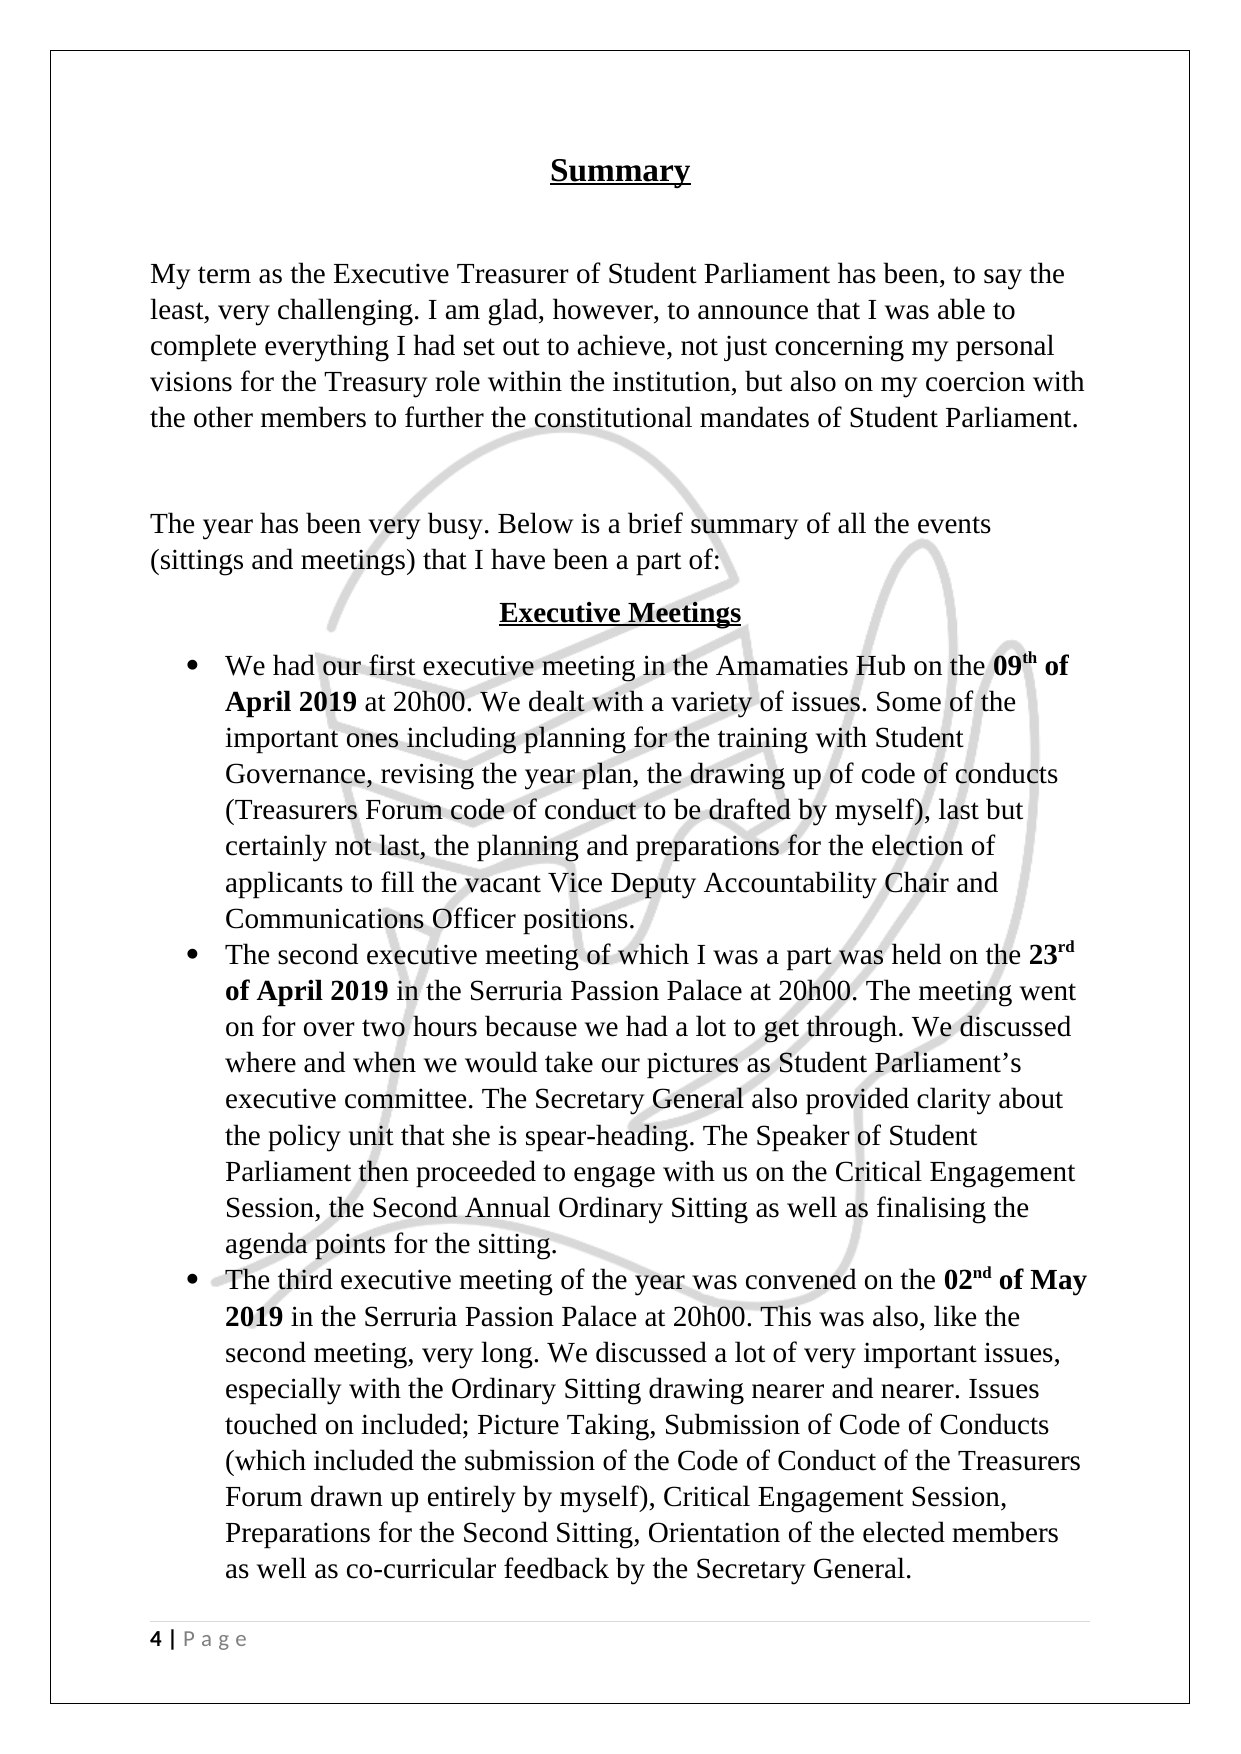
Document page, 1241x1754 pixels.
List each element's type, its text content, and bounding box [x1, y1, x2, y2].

text Executive Meetings [150, 595, 1090, 628]
text Summary [150, 150, 1090, 188]
text My term as the Executive Treasurer of Student Parliament has been, to say the least, very challenging. I am glad, however, to announce that I was able to complete everything I had set out to achieve, not just concerning my personal visions for the Treasury role within the institution, but also on my coercion with the other members to further the constitutional mandates of Student Parliament. [150, 256, 1090, 434]
list The second executive meeting of which I was a part was held on the 23rd of April 2019 in the Serruria Passion Palace at 20h00. The meeting went on for over two hours because we had a lot to get through. We discussed where and when we would take our pictures as Student Parliament’s executive committee. The Secretary General also provided clarity about the policy unit that she is spear-heading. The Speaker of Student Parliament then proceeded to engage with us on the Critical Engagement Session, the Second Annual Ordinary Sitting as well as finalising the agenda points for the sitting. [187, 937, 1090, 1260]
list The third executive meeting of the year was convened on the 02nd of May 2019 in the Serruria Passion Palace at 20h00. This was also, like the second meeting, very long. We discussed a lot of very important issues, especially with the Ordinary Sitting drawing nearer and nearer. Issues touched on included; Picture Taking, Submission of Code of Conducts (which included the submission of the Code of Conduct of the Treasurers Forum drawn up entirely by myself), Critical Engagement Session, Preparations for the Second Sitting, Orientation of the elected members as well as co-curricular feedback by the Secretary General. [187, 1262, 1090, 1585]
text The year has been very busy. Below is a brief summary of all the events (sittings and meetings) that I have been a part of: [150, 506, 1090, 576]
list We had our first executive meeting in the Amamaties Hub on the 09th of April 2019 at 20h00. We dealt with a variety of issues. Some of the important ones including planning for the training with Student Governance, revising the year plan, the drawing up of code of conducts (Treasurers Forum code of conduct to be drafted by myself), last but certainly not last, the planning and preparations for the election of applicants to fill the vacant Vice Deputy Accountability Chair and Communications Officer positions. [187, 648, 1090, 934]
